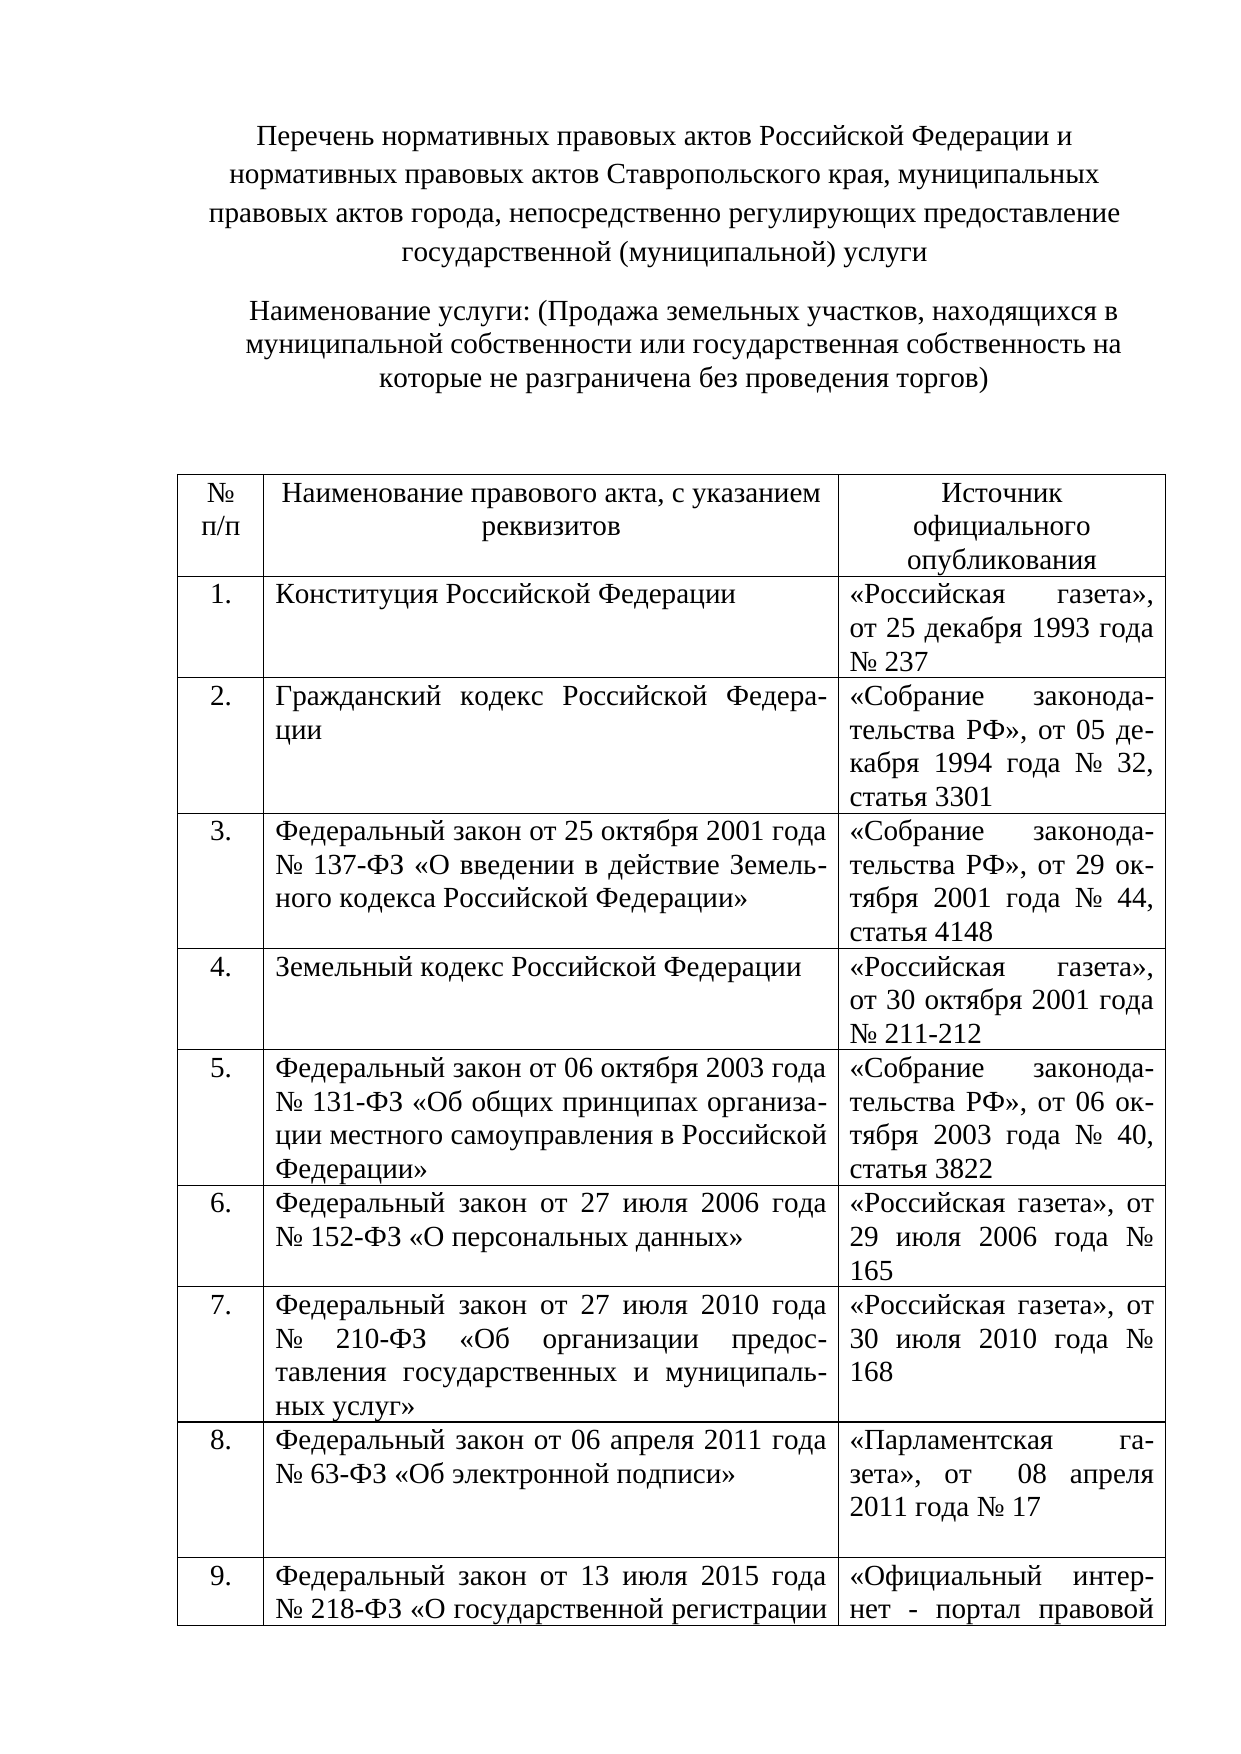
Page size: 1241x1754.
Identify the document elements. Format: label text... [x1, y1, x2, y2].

table_cell 3. [178, 814, 263, 948]
table_cell «Собрание законодательства РФ», от 29 октября 2001 года № 44, статья 4148 [839, 814, 1165, 948]
table_cell 6. [178, 1186, 263, 1286]
table_cell «Российская газета», от 30 июля 2010 года № 168 [839, 1287, 1165, 1421]
table_cell 5. [178, 1050, 263, 1184]
table_cell «Российская газета», от 30 октября 2001 года № 211-212 [839, 949, 1165, 1049]
table_cell Федеральный закон от 06 апреля 2011 года № 63-ФЗ «Об электронной подписи» [264, 1423, 838, 1557]
table_cell Федеральный закон от 25 октября 2001 года № 137-ФЗ «О введении в действие Земельного кодекса Российской Федерации» [264, 814, 838, 948]
table_cell «Собрание законодательства РФ», от 05 декабря 1994 года № 32, статья 3301 [839, 678, 1165, 812]
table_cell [839, 1558, 1165, 1625]
table_cell 4. [178, 949, 263, 1049]
table_cell Федеральный закон от 27 июля 2006 года № 152-ФЗ «О персональных данных» [264, 1186, 838, 1286]
table_cell 8. [178, 1423, 263, 1557]
table_cell «Парламентская газета», от 08 апреля 2011 года № 17 [839, 1423, 1165, 1557]
table_cell 2. [178, 678, 263, 812]
table_cell Конституция Российской Федерации [264, 577, 838, 677]
table_cell «Российская газета», от 25 декабря 1993 года № 237 [839, 577, 1165, 677]
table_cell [264, 1558, 838, 1625]
table_cell 9. [178, 1558, 263, 1625]
table_header Источник официального опубликования [839, 475, 1165, 576]
table_header Наименование правового акта, с указанием реквизитов [264, 475, 838, 576]
table_cell «Собрание законодательства РФ», от 06 октября 2003 года № 40, статья 3822 [839, 1050, 1165, 1184]
table_cell Гражданский кодекс Российской Федерации [264, 678, 838, 812]
table_header № п/п [178, 475, 263, 576]
table_cell Земельный кодекс Российской Федерации [264, 949, 838, 1049]
text Перечень нормативных правовых актов Российской Федерации и нормативных правовых актов Ставропольского края, муниципальных правовых актов города, непосредственно регулирующих предоставление государственной (муниципальной) услуги [177, 118, 1152, 267]
table_cell Федеральный закон от 06 октября 2003 года № 131-ФЗ «Об общих принципах организации местного самоуправления в Российской Федерации» [264, 1050, 838, 1184]
table_cell Федеральный закон от 27 июля 2010 года № 210-ФЗ «Об организации предоставления государственных и муниципальных услуг» [264, 1287, 838, 1421]
text Наименование услуги: (Продажа земельных участков, находящихся в муниципальной собственности или государственная собственность на которые не разграничена без проведения торгов) [196, 293, 1171, 394]
table_cell 1. [178, 577, 263, 677]
table_cell «Российская газета», от 29 июля 2006 года № 165 [839, 1186, 1165, 1286]
table_cell 7. [178, 1287, 263, 1421]
